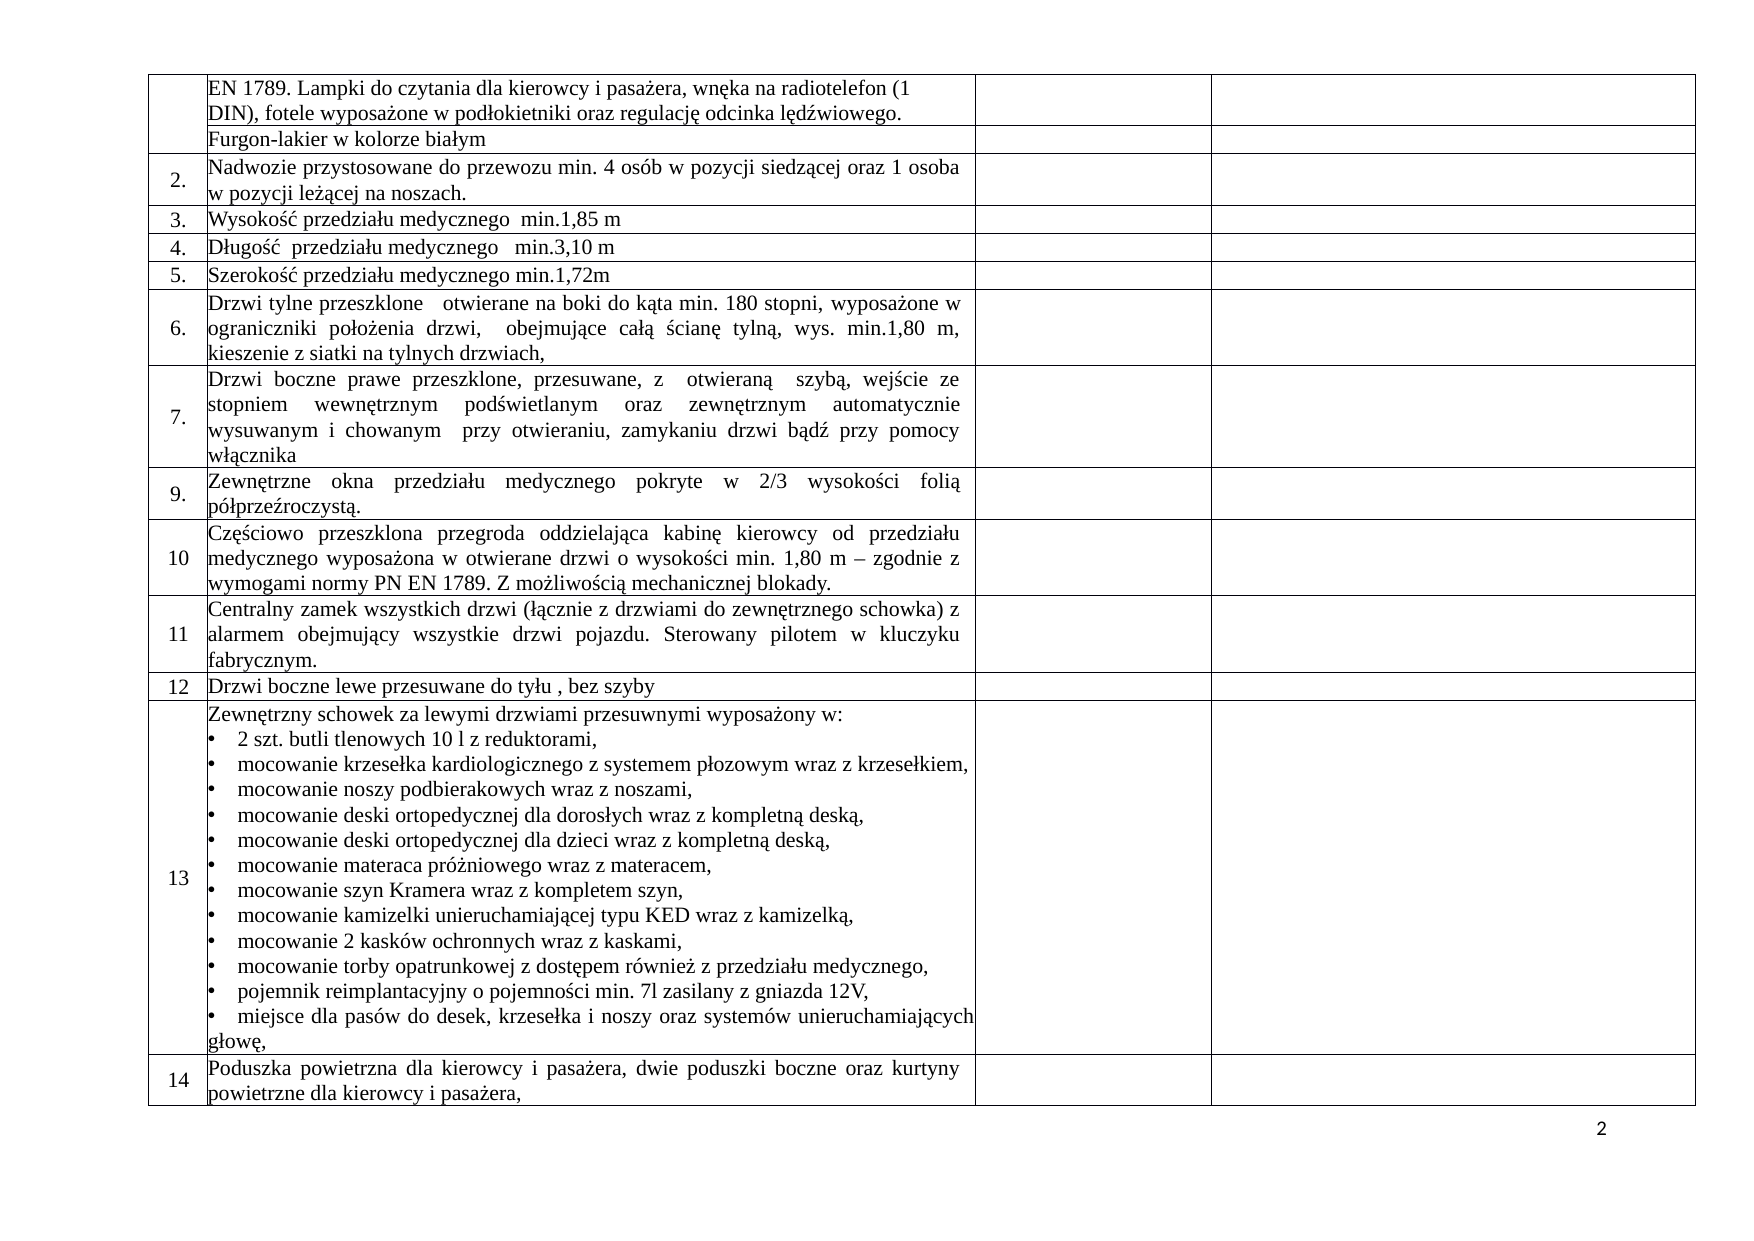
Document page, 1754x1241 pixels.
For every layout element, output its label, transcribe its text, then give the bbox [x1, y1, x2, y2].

table_cell [976, 262, 1211, 288]
table_cell 12 [149, 673, 207, 700]
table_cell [208, 75, 975, 125]
table_cell [976, 366, 1211, 467]
table_cell 6. [149, 290, 207, 365]
table_cell Poduszka powietrzna dla kierowcy i pasażera, dwie poduszki boczne oraz kurtyny powietrzne dla kierowcy i pasażera, [208, 1055, 975, 1105]
table_cell 14 [149, 1055, 207, 1105]
table_cell Długość przedziału medycznego min.3,10 m [208, 234, 975, 261]
table_cell Szerokość przedziału medycznego min.1,72m [208, 262, 975, 288]
table_cell [976, 1055, 1211, 1105]
table_cell 10 [149, 520, 207, 595]
table_cell 7. [149, 366, 207, 467]
table_cell [976, 75, 1211, 125]
table_cell Zewnętrzne okna przedziału medycznego pokryte w 2/3 wysokości folią półprzeźroczystą. [208, 468, 975, 518]
table_cell [1212, 366, 1695, 467]
table_cell [1212, 206, 1695, 233]
table_cell [976, 234, 1211, 261]
table_cell [1212, 596, 1695, 672]
table_cell Drzwi boczne prawe przeszklone, przesuwane, z otwieraną szybą, wejście ze stopniem wewnętrznym podświetlanym oraz zewnętrznym automatycznie wysuwanym i chowanym przy otwieraniu, zamykaniu drzwi bądź przy pomocy włącznika [208, 366, 975, 467]
table_cell [1212, 75, 1695, 125]
table_cell 11 [149, 596, 207, 672]
table_cell 9. [149, 468, 207, 518]
table_cell 5. [149, 262, 207, 288]
table_cell [976, 596, 1211, 672]
table_cell Drzwi boczne lewe przesuwane do tyłu , bez szyby [208, 673, 975, 700]
table_cell [1212, 154, 1695, 205]
table_cell Furgon-lakier w kolorze białym [208, 126, 975, 153]
table_cell [1212, 673, 1695, 700]
table_cell [976, 468, 1211, 518]
table_cell Drzwi tylne przeszklone otwierane na boki do kąta min. 180 stopni, wyposażone w ograniczniki położenia drzwi, obejmujące całą ścianę tylną, wys. min.1,80 m, kieszenie z siatki na tylnych drzwiach, [208, 290, 975, 365]
table_cell [1212, 262, 1695, 288]
table_cell [1212, 1055, 1695, 1105]
table_cell [1212, 520, 1695, 595]
table_cell [1212, 234, 1695, 261]
table_cell [976, 126, 1211, 153]
table_cell Centralny zamek wszystkich drzwi (łącznie z drzwiami do zewnętrznego schowka) z alarmem obejmujący wszystkie drzwi pojazdu. Sterowany pilotem w kluczyku fabrycznym. [208, 596, 975, 672]
table_cell 13 [149, 701, 207, 1054]
table_cell [976, 206, 1211, 233]
table_cell 3. [149, 206, 207, 233]
table_cell Wysokość przedziału medycznego min.1,85 m [208, 206, 975, 233]
table_cell [1212, 468, 1695, 518]
table_cell Nadwozie przystosowane do przewozu min. 4 osób w pozycji siedzącej oraz 1 osoba w pozycji leżącej na noszach. [208, 154, 975, 205]
table_cell [1212, 126, 1695, 153]
table_cell Częściowo przeszklona przegroda oddzielająca kabinę kierowcy od przedziału medycznego wyposażona w otwierane drzwi o wysokości min. – zgodnie z wymogami normy PN EN 1789. Z możliwością mechanicznej blokady. [208, 520, 975, 595]
table_cell [976, 154, 1211, 205]
table_cell Zewnętrzny schowek za lewymi drzwiami przesuwnymi wyposażony w: 2 szt. butli tlenowych 10 l z reduktorami, mocowanie krzesełka kardiologicznego z systemem płozowym wraz z krzesełkiem, mocowanie noszy podbierakowych wraz z noszami, mocowanie deski ortopedycznej dla dorosłych wraz z kompletną deską, mocowanie deski ortopedycznej dla dzieci wraz z kompletną deską, mocowanie materaca próżniowego wraz z materacem, mocowanie szyn Kramera wraz z kompletem szyn, mocowanie kamizelki unieruchamiającej typu KED wraz z kamizelką, mocowanie 2 kasków ochronnych wraz z kaskami, mocowanie torby opatrunkowej z dostępem również z przedziału medycznego, pojemnik reimplantacyjny o pojemności min. 7l zasilany z gniazda 12V, miejsce dla pasów do desek, krzesełka i noszy oraz systemów unieruchamiających głowę, [208, 701, 975, 1054]
table_cell [976, 290, 1211, 365]
table_cell [976, 520, 1211, 595]
table_cell [976, 701, 1211, 1054]
table_cell [1212, 290, 1695, 365]
table_cell 4. [149, 234, 207, 261]
table_cell 2. [149, 154, 207, 205]
table_cell [976, 673, 1211, 700]
table_cell [1212, 701, 1695, 1054]
